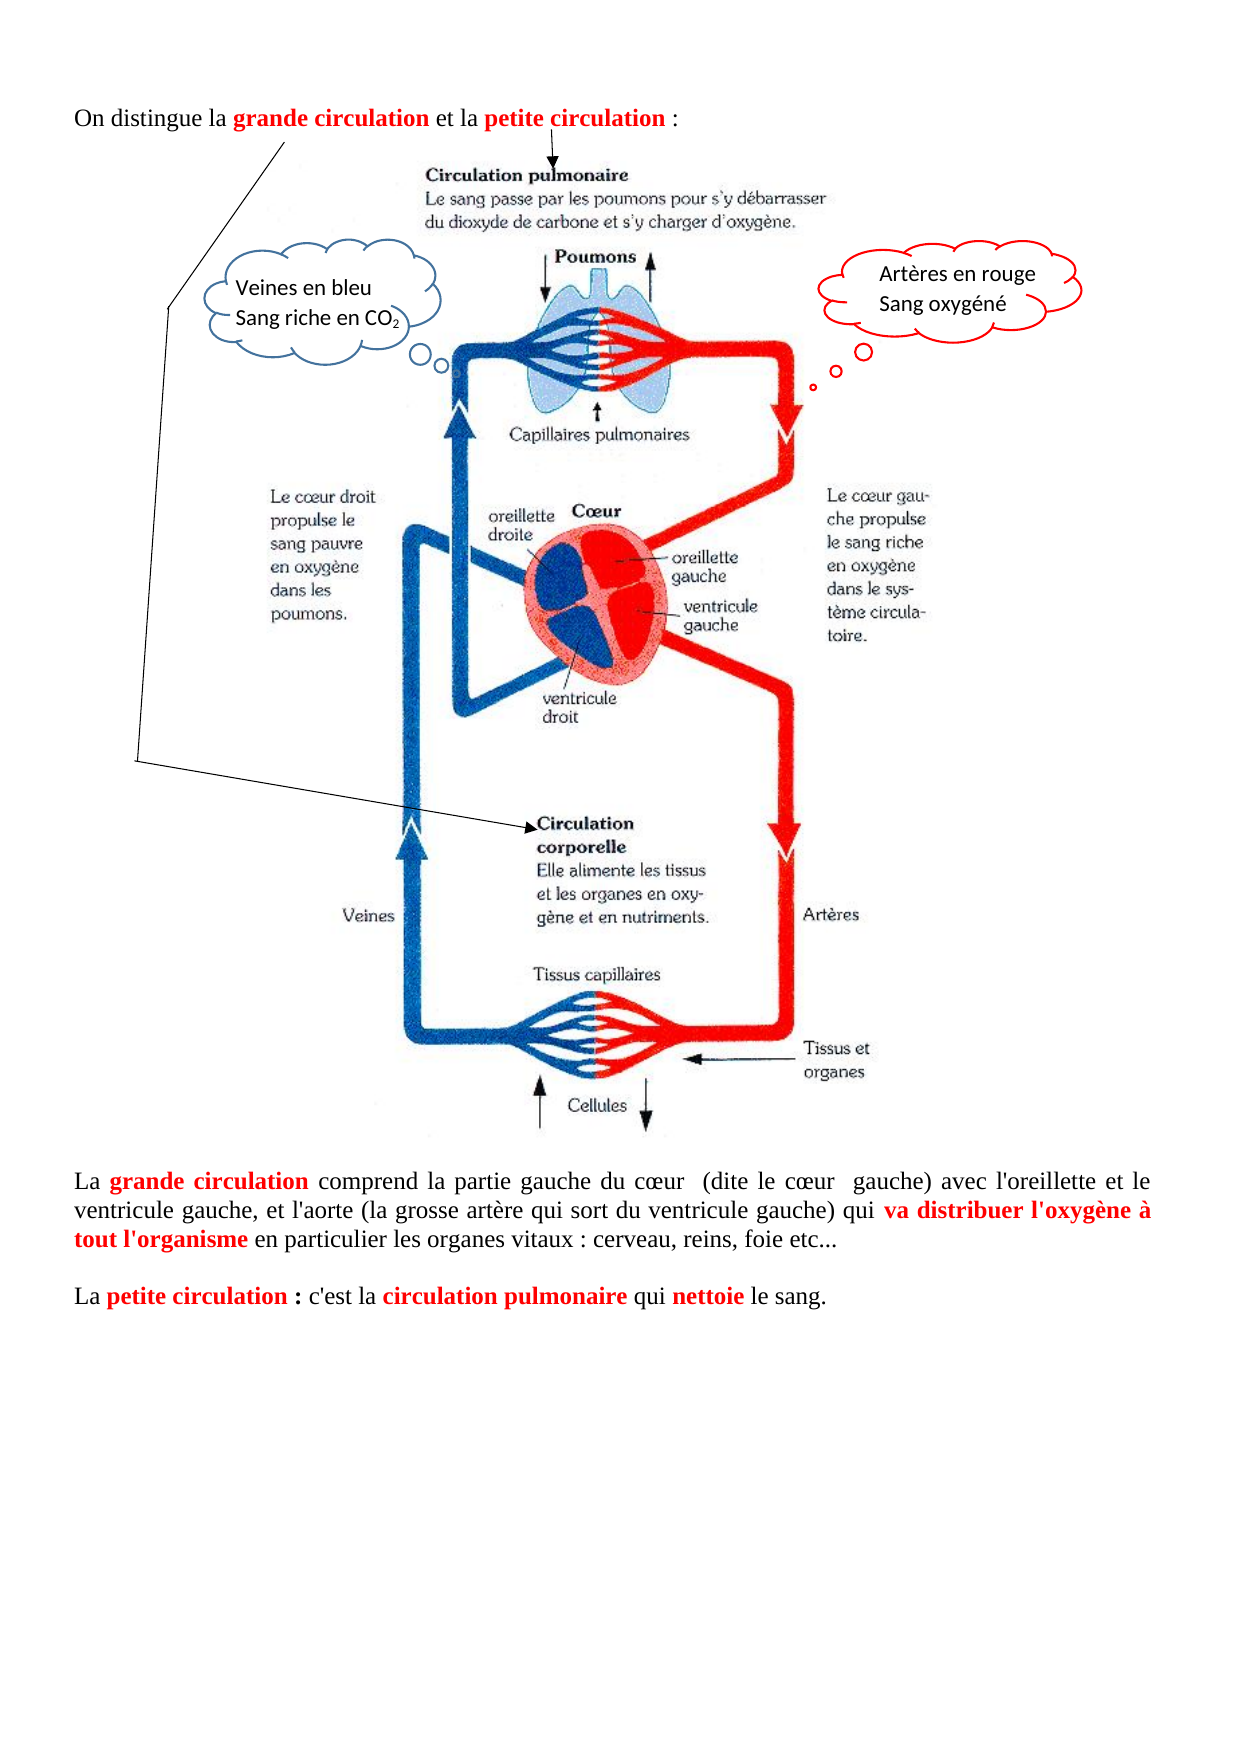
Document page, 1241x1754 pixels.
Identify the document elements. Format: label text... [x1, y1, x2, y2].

picture [256, 160, 270, 180]
picture [256, 241, 439, 363]
text La grande circulation comprend la partie gauche du cœur (dite le cœur gauche) avec l'oreillette et le ventricule gauche, et l'aorte (la grosse artère qui sort du ventricule gauche) qui va distribuer l'oxygène à tout l'organisme en particulier les organes vitaux : cerveau, reins, foie etc... [74, 1166, 1152, 1253]
text On distingue la grande circulation et la petite circulation : [74, 103, 1152, 131]
text La petite circulation : c'est la circulation pulmonaire qui nettoie le sang. [74, 1281, 1152, 1310]
picture [820, 244, 970, 341]
picture [256, 160, 970, 1167]
